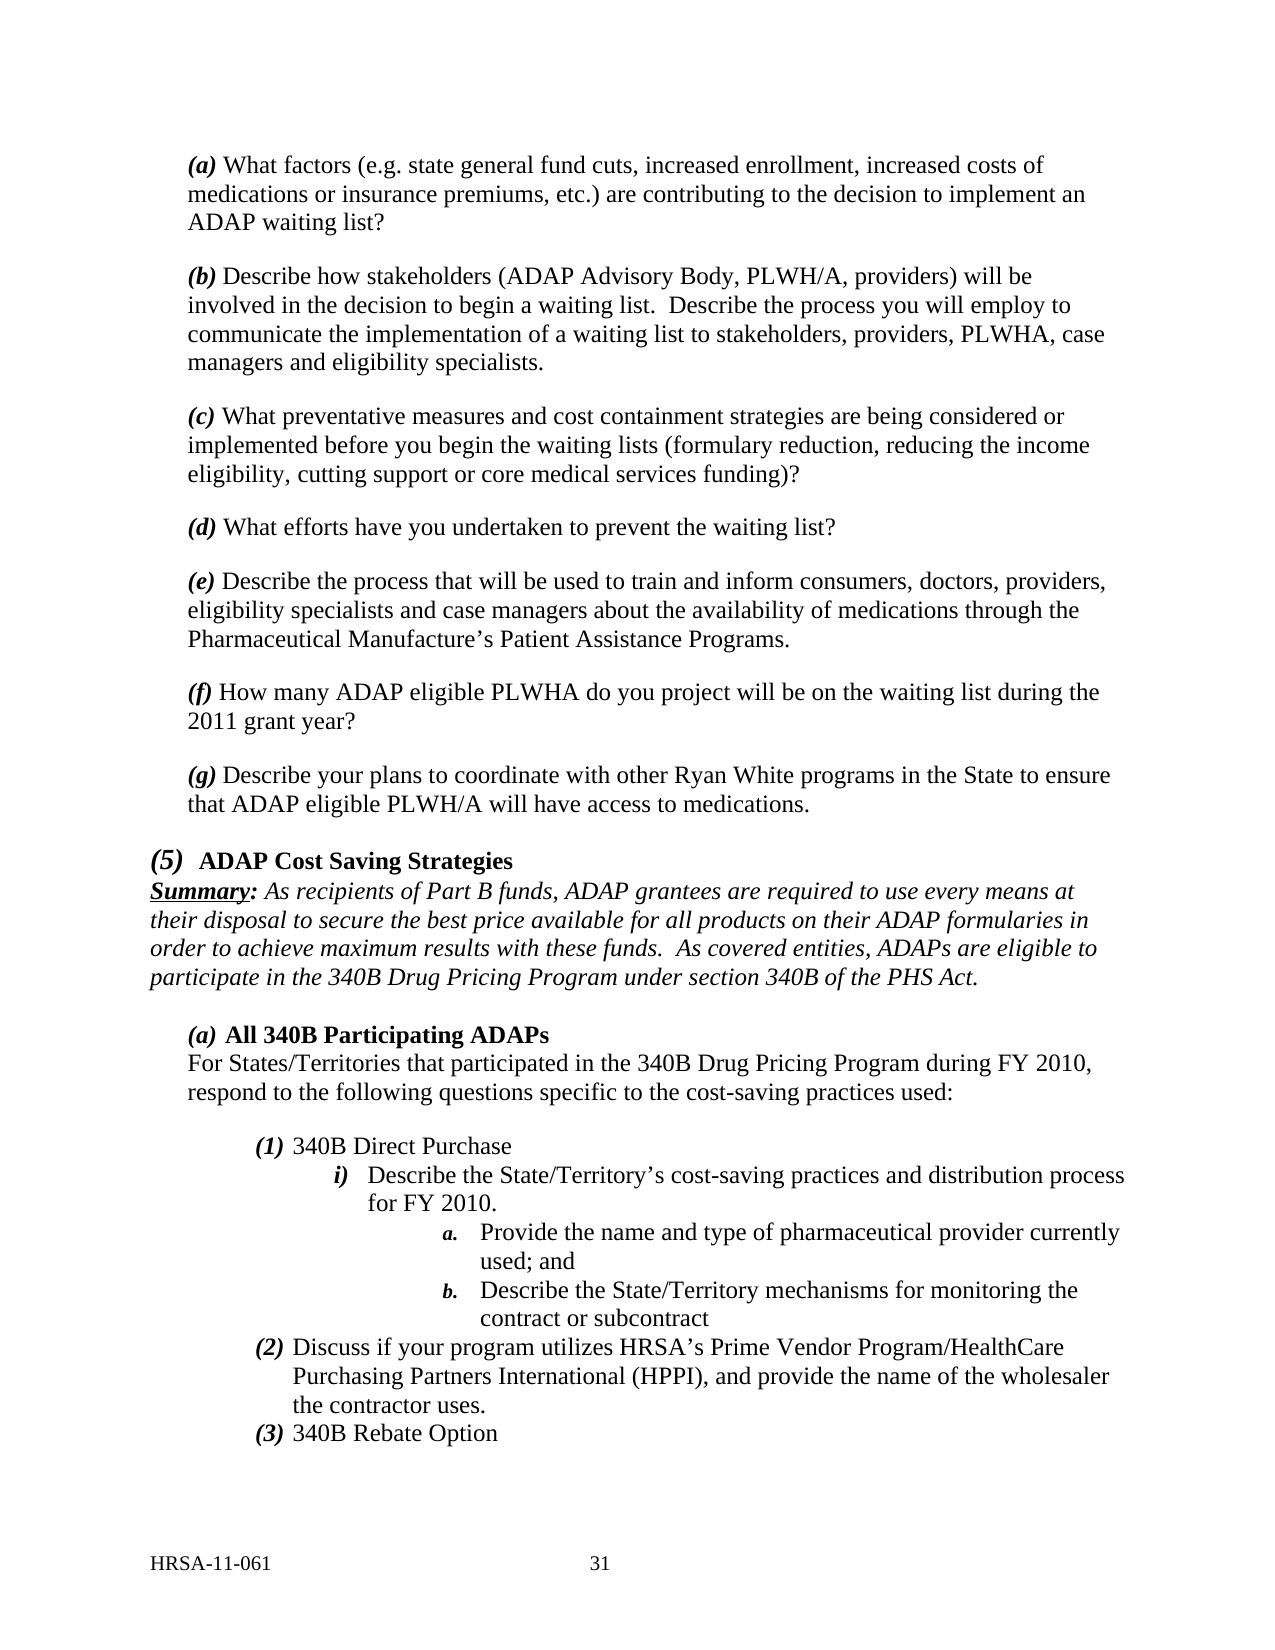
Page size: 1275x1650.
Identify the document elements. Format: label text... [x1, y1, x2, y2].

list 340B Rebate Option [255, 1418, 1125, 1447]
text (c) What preventative measures and cost containment strategies are being considered or implemented before you begin the waiting lists (formulary reduction, reducing the income eligibility, cutting support or core medical services funding)? [187, 401, 1125, 487]
text (f) How many ADAP eligible PLWHA do you project will be on the waiting list during the 2011 grant year? [187, 677, 1125, 735]
text Summary: As recipients of Part B funds, ADAP grantees are required to use every means at their disposal to secure the best price available for all products on their ADAP formularies in order to achieve maximum results with these funds. As covered entities, ADAPs are eligible to participate in the 340B Drug Pricing Program under section 340B of the PHS Act. [150, 876, 1125, 991]
text (5) ADAP Cost Saving Strategies [150, 842, 1125, 876]
text (e) Describe the process that will be used to train and inform consumers, doctors, providers, eligibility specialists and case managers about the availability of medications through the Pharmaceutical Manufacture’s Patient Assistance Programs. [187, 566, 1125, 652]
text (a) All 340B Participating ADAPs [187, 1020, 1125, 1048]
text (d) What efforts have you undertaken to prevent the waiting list? [187, 512, 1125, 541]
list 340B Direct Purchase [255, 1131, 1125, 1160]
list (g) Describe your plans to coordinate with other Ryan White programs in the State to ensure that ADAP eligible PLWH/A will have access to medications. [187, 760, 1125, 817]
text (a) What factors (e.g. state general fund cuts, increased enrollment, increased costs of medications or insurance premiums, etc.) are contributing to the decision to implement an ADAP waiting list? [187, 150, 1125, 236]
list Discuss if your program utilizes HRSA’s Prime Vendor Program/HealthCare Purchasing Partners International (HPPI), and provide the name of the wholesaler the contractor uses. [255, 1332, 1125, 1418]
list Describe the State/Territory mechanisms for monitoring the contract or subcontract [442, 1275, 1125, 1332]
list Provide the name and type of pharmaceutical provider currently used; and [442, 1217, 1125, 1275]
list (b) Describe how stakeholders (ADAP Advisory Body, PLWH/A, providers) will be involved in the decision to begin a waiting list. Describe the process you will employ to communicate the implementation of a waiting list to stakeholders, providers, PLWHA, case managers and eligibility specialists. [187, 261, 1125, 376]
text For States/Territories that participated in the 340B Drug Pricing Program during FY 2010, respond to the following questions specific to the cost-saving practices used: [187, 1048, 1125, 1106]
list Describe the State/Territory’s cost-saving practices and distribution process for FY 2010. [349, 1160, 1125, 1217]
